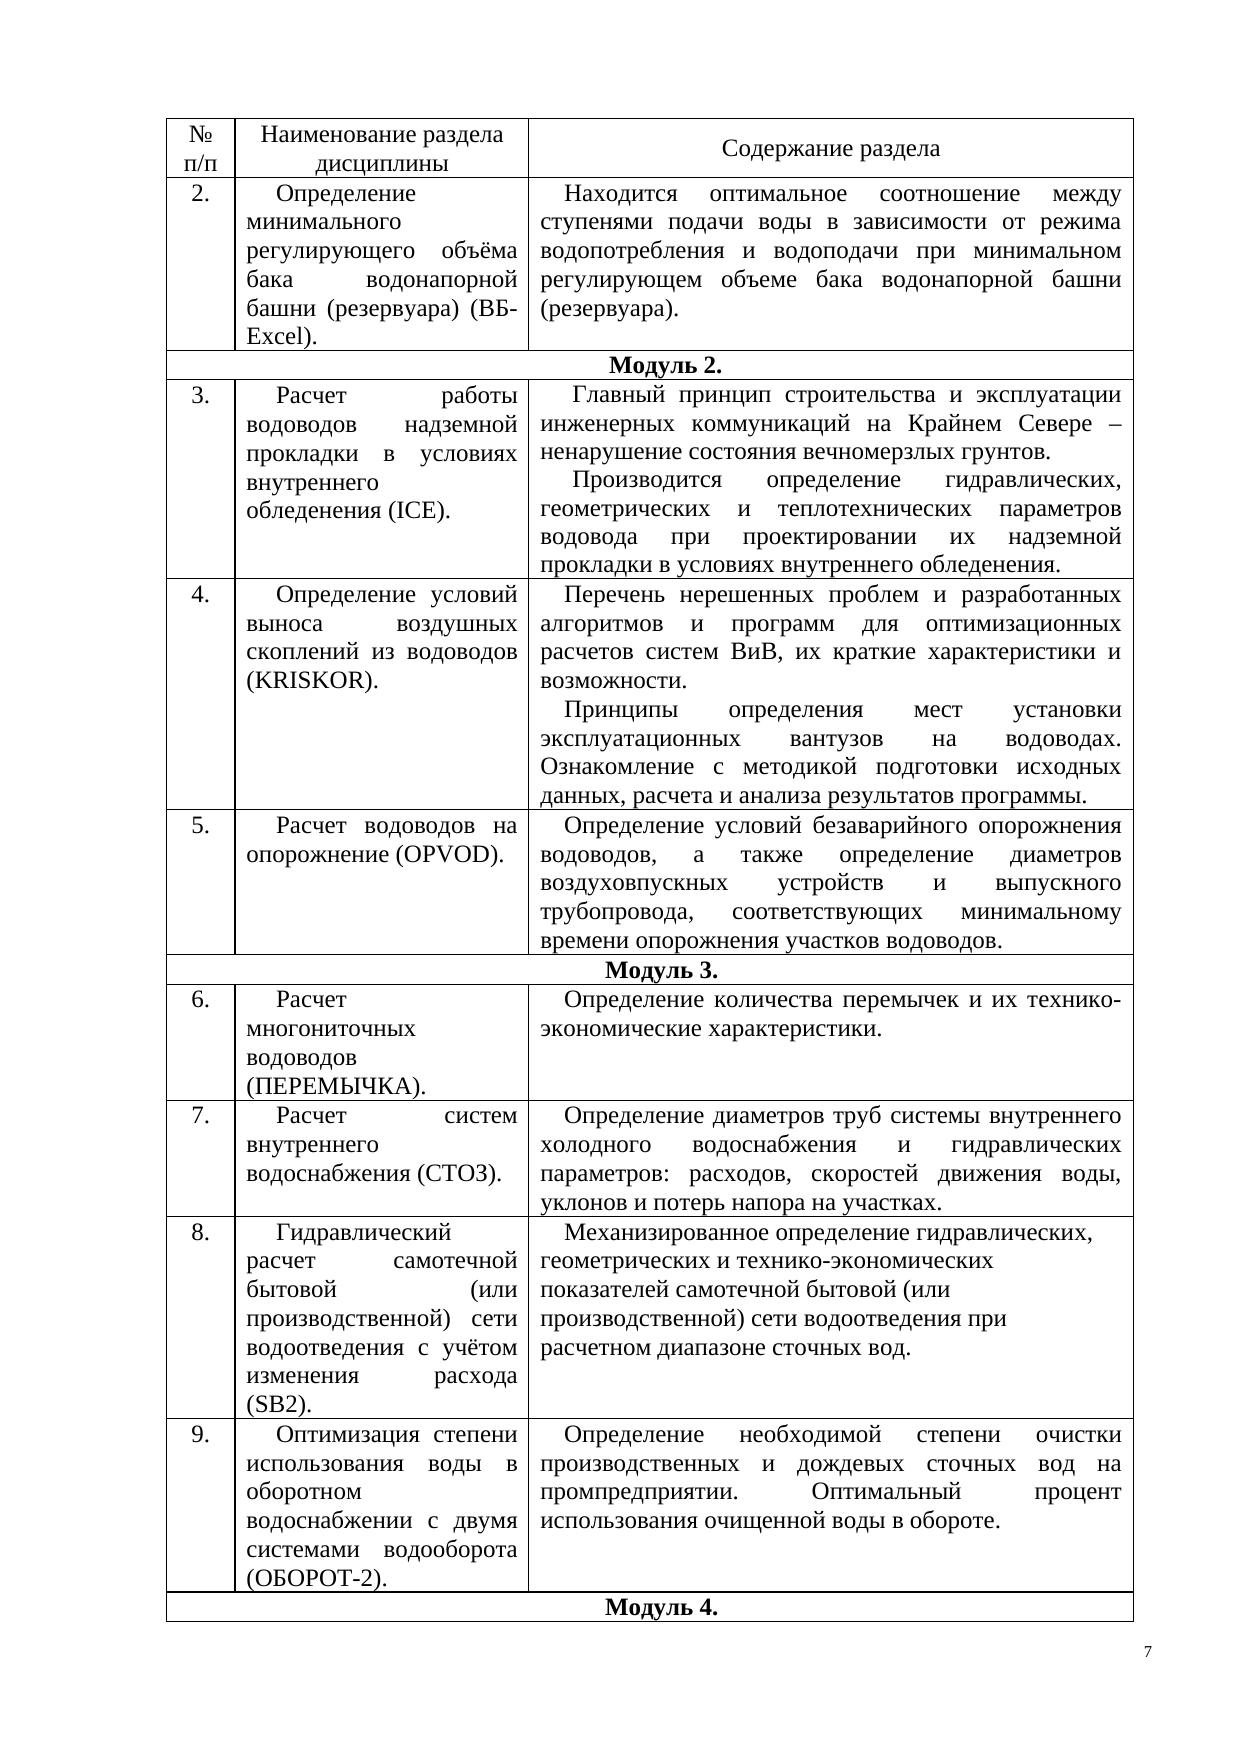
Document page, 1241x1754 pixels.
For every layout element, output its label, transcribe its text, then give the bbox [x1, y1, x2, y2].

table_cell Находится оптимальное соотношение между ступенями подачи воды в зависимости от режима водопотребления и водоподачи при минимальном регулирующем объеме бака водонапорной башни (резервуара). [529, 178, 1133, 350]
table_cell 5. [167, 810, 234, 954]
table_cell Расчет водоводов на опорожнение (OPVOD). [236, 810, 528, 954]
table_cell Перечень нерешенных проблем и разработанных алгоритмов и программ для оптимизационных расчетов систем ВиВ, их краткие характеристики и возможности. Принципы определения мест установки эксплуатационных вантузов на водоводах. Ознакомление с методикой подготовки исходных данных, расчета и анализа результатов программы. [529, 579, 1133, 809]
table_header Наименование раздела дисциплины [236, 119, 528, 177]
table_cell 7. [167, 1101, 234, 1216]
table_cell Определение диаметров труб системы внутреннего холодного водоснабжения и гидравлических параметров: расходов, скоростей движения воды, уклонов и потерь напора на участках. [529, 1101, 1133, 1216]
table_cell Модуль 2. [167, 351, 1133, 379]
table_header № п/п [167, 119, 234, 177]
table_cell Определение необходимой степени очистки производственных и дождевых сточных вод на промпредприятии. Оптимальный процент использования очищенной воды в обороте. [529, 1419, 1133, 1591]
table_cell Расчет многониточных водоводов (ПЕРЕМЫЧКА). [236, 985, 528, 1099]
table_cell Определение условий безаварийного опорожнения водоводов, а также определение диаметров воздуховпускных устройств и выпускного трубопровода, соответствующих минимальному времени опорожнения участков водоводов. [529, 810, 1133, 954]
table_cell Расчет систем внутреннего водоснабжения (СТОЗ). [236, 1101, 528, 1216]
table_cell Определение количества перемычек и их технико-экономические характеристики. [529, 985, 1133, 1099]
table_cell Расчет работы водоводов надземной прокладки в условиях внутреннего обледенения (ICE). [236, 380, 528, 578]
table_cell 8. [167, 1217, 234, 1418]
table_cell Модуль 3. [167, 955, 1133, 983]
table_cell Механизированное определение гидравлических, геометрических и технико-экономических показателей самотечной бытовой (или производственной) сети водоотведения при расчетном диапазоне сточных вод. [529, 1217, 1133, 1418]
table_cell 9. [167, 1419, 234, 1591]
table_cell 2. [167, 178, 234, 350]
table_cell Гидравлический расчет самотечной бытовой (или производственной) сети водоотведения с учётом изменения расхода (SB2). [236, 1217, 528, 1418]
table_cell Определение условий выноса воздушных скоплений из водоводов (KRISKOR). [236, 579, 528, 809]
table_header Содержание раздела [529, 119, 1133, 177]
table_cell Главный принцип строительства и эксплуатации инженерных коммуникаций на Крайнем Севере – ненарушение состояния вечномерзлых грунтов. Производится определение гидравлических, геометрических и теплотехнических параметров водовода при проектировании их надземной прокладки в условиях внутреннего обледенения. [529, 380, 1133, 578]
table_cell Оптимизация степени использования воды в оборотном водоснабжении с двумя системами водооборота (ОБОРОТ-2). [236, 1419, 528, 1591]
table_cell Модуль 4. [167, 1593, 1133, 1621]
table_cell 4. [167, 579, 234, 809]
table_cell Определение минимального регулирующего объёма бака водонапорной башни (резервуара) (ВБ-Excel). [236, 178, 528, 350]
table_cell 6. [167, 985, 234, 1099]
table_cell 3. [167, 380, 234, 578]
